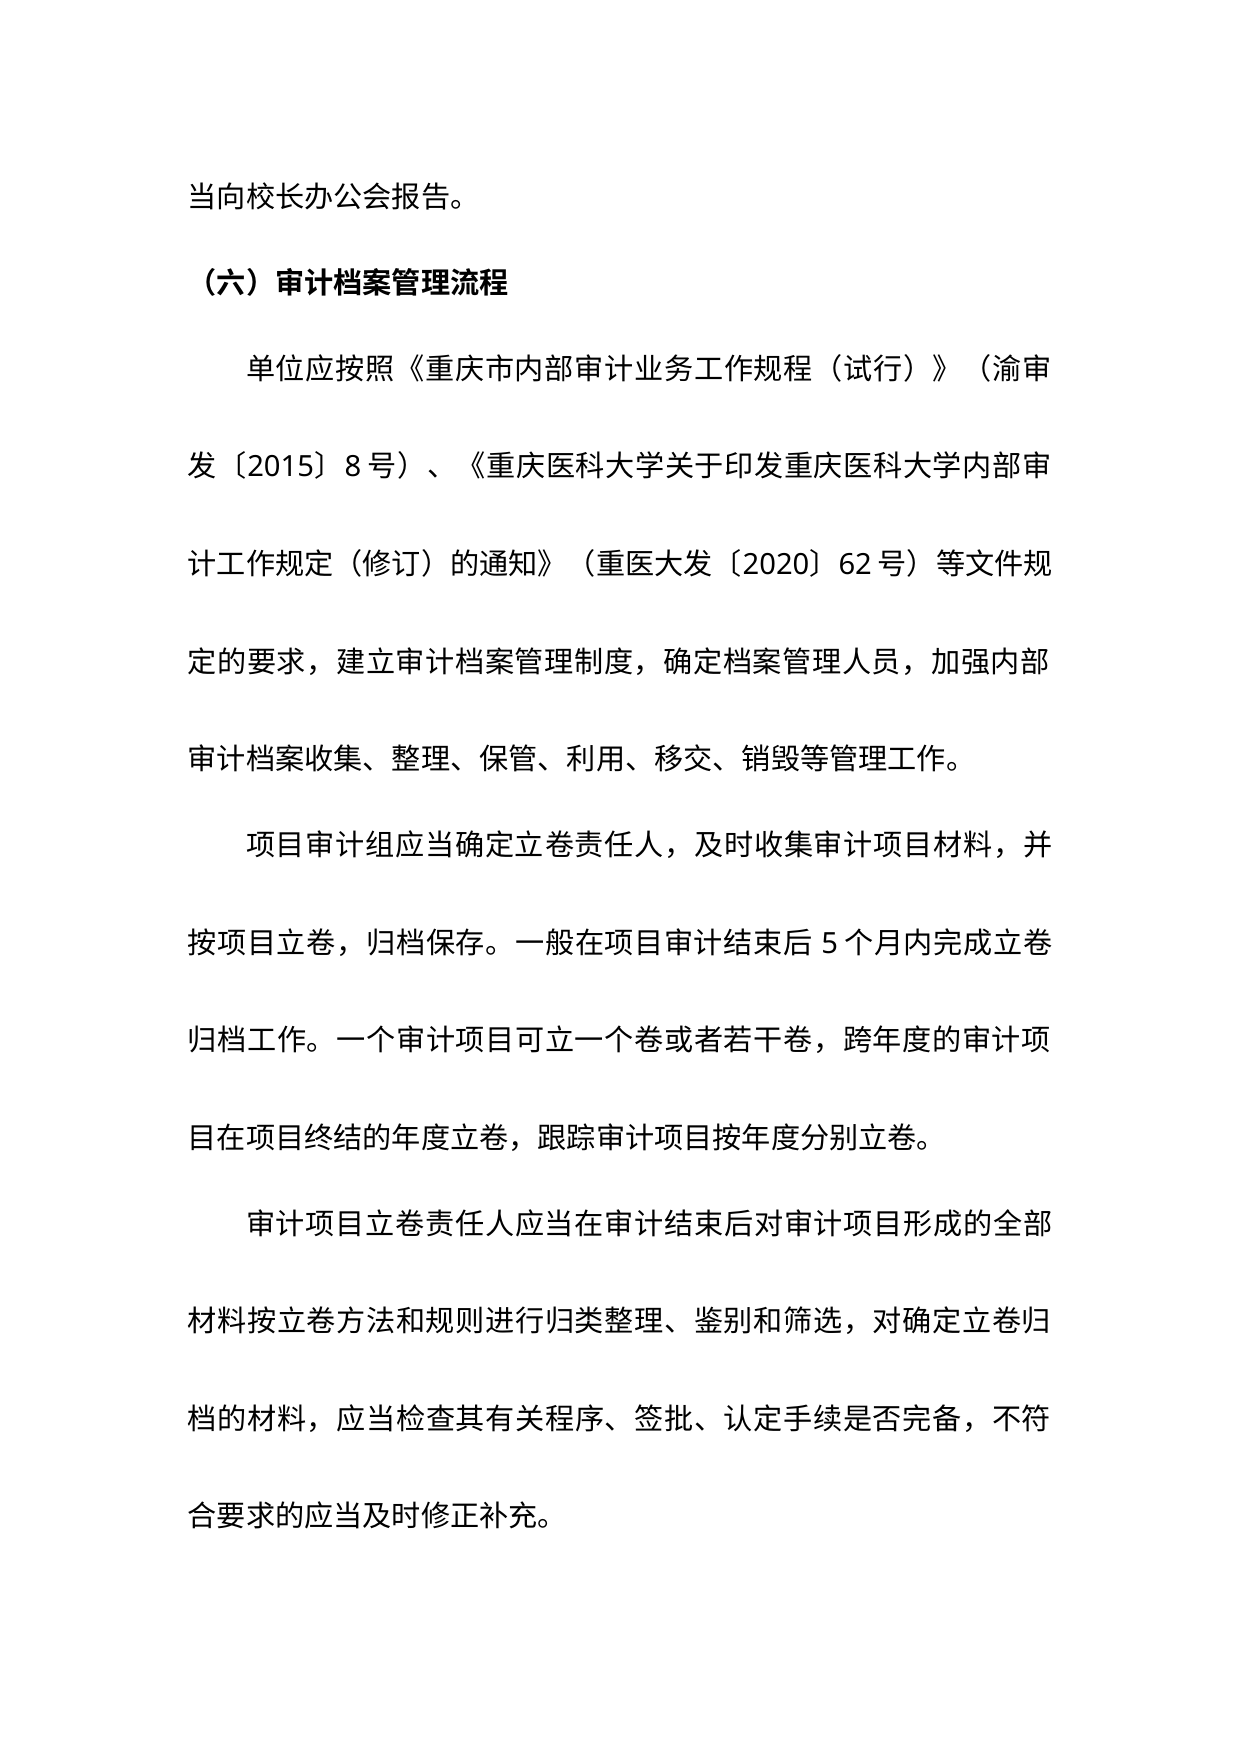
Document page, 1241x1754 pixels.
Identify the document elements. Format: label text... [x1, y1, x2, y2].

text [187, 162, 1053, 227]
text 单位应按照《重庆市内部审计业务工作规程（试行）》（渝审发〔2015〕8号）、《重庆医科大学关于印发重庆医科大学内部审计工作规定（修订）的通知》（重医大发〔2020〕62号）等文件规定的要求，建立审计档案管理制度，确定档案管理人员，加强内部审计档案收集、整理、保管、利用、移交、销毁等管理工作。 [187, 334, 1053, 789]
text （六）审计档案管理流程 [187, 248, 1053, 313]
text 审计项目立卷责任人应当在审计结束后对审计项目形成的全部材料按立卷方法和规则进行归类整理、鉴别和筛选，对确定立卷归档的材料，应当检查其有关程序、签批、认定手续是否完备，不符合要求的应当及时修正补充。 [187, 1189, 1053, 1547]
text 项目审计组应当确定立卷责任人，及时收集审计项目材料，并按项目立卷，归档保存。一般在项目审计结束后5个月内完成立卷归档工作。一个审计项目可立一个卷或者若干卷，跨年度的审计项目在项目终结的年度立卷，跟踪审计项目按年度分别立卷。 [187, 810, 1053, 1168]
